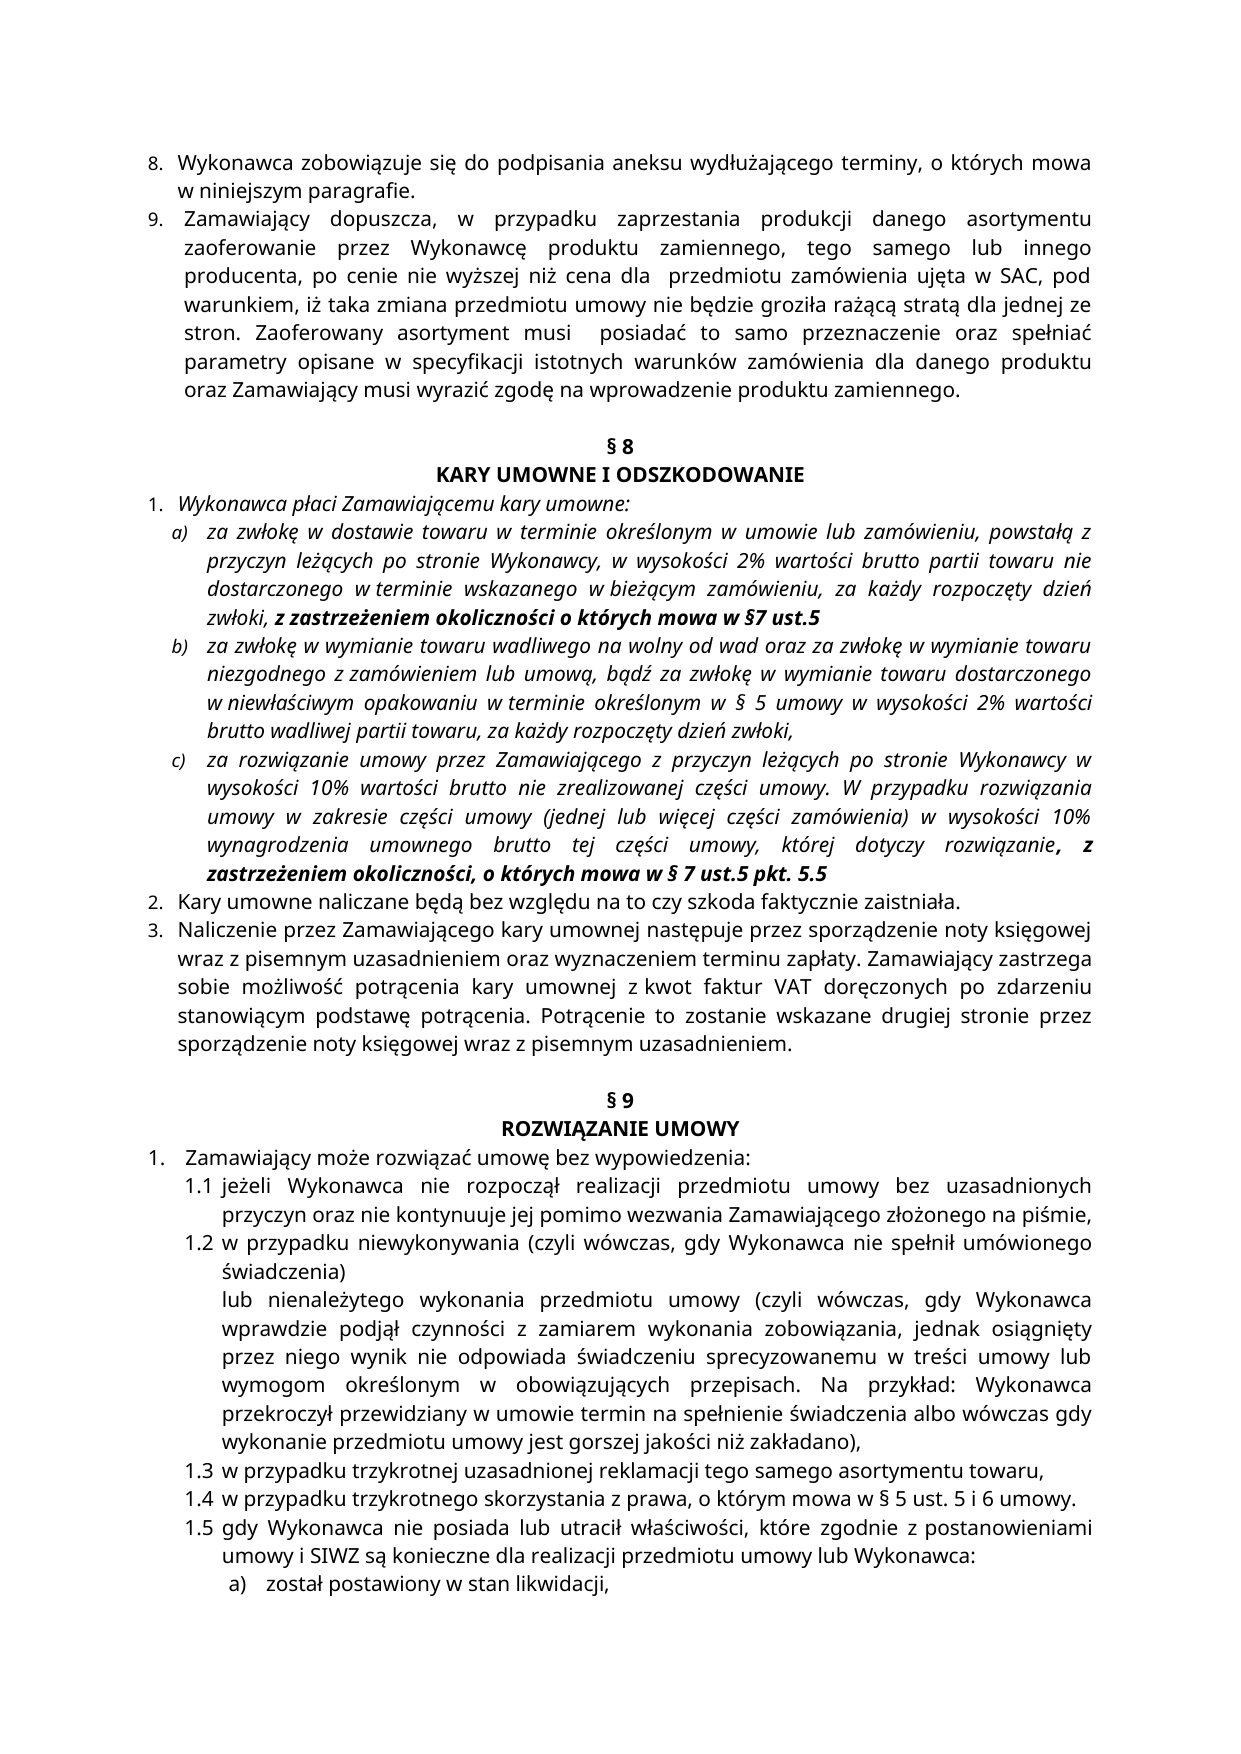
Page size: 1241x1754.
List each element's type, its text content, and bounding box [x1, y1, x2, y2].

list za zwłokę w dostawie towaru w terminie określonym w umowie lub zamówieniu, powstałą z przyczyn leżących po stronie Wykonawcy, w wysokości 2% wartości brutto partii towaru nie dostarczonego w terminie wskazanego w bieżącym zamówieniu, za każdy rozpoczęty dzień zwłoki, z zastrzeżeniem okoliczności o których mowa w §7 ust.5 [171, 517, 1093, 631]
list gdy Wykonawca nie posiada lub utracił właściwości, które zgodnie z postanowieniami umowy i SIWZ są konieczne dla realizacji przedmiotu umowy lub Wykonawca: [184, 1513, 1093, 1569]
list za zwłokę w wymianie towaru wadliwego na wolny od wad oraz za zwłokę w wymianie towaru niezgodnego z zamówieniem lub umową, bądź za zwłokę w wymianie towaru dostarczonego w niewłaściwym opakowaniu w terminie określonym w § 5 umowy w wysokości 2% wartości brutto wadliwej partii towaru, za każdy rozpoczęty dzień zwłoki, [171, 631, 1093, 745]
list Wykonawca zobowiązuje się do podpisania aneksu wydłużającego terminy, o których mowa w niniejszym paragrafie. [148, 148, 1093, 204]
text Rozwiązanie umowy [148, 1114, 1093, 1143]
list Kary umowne naliczane będą bez względu na to czy szkoda faktycznie zaistniała. [148, 887, 1093, 916]
list Zamawiający może rozwiązać umowę bez wypowiedzenia: [148, 1143, 1093, 1171]
list jeżeli Wykonawca nie rozpoczął realizacji przedmiotu umowy bez uzasadnionych przyczyn oraz nie kontynuuje jej pomimo wezwania Zamawiającego złożonego na piśmie, [184, 1171, 1093, 1228]
list za rozwiązanie umowy przez Zamawiającego z przyczyn leżących po stronie Wykonawcy w wysokości 10% wartości brutto nie zrealizowanej części umowy. W przypadku rozwiązania umowy w zakresie części umowy (jednej lub więcej części zamówienia) w wysokości 10% wynagrodzenia umownego brutto tej części umowy, której dotyczy rozwiązanie, z zastrzeżeniem okoliczności, o których mowa w § 7 ust.5 pkt. 5.5 [171, 745, 1093, 887]
list w przypadku trzykrotnego skorzystania z prawa, o którym mowa w § 5 ust. 5 i 6 umowy. [184, 1484, 1093, 1513]
list Zamawiający dopuszcza, w przypadku zaprzestania produkcji danego asortymentu zaoferowanie przez Wykonawcę produktu zamiennego, tego samego lub innego producenta, po cenie nie wyższej niż cena dla przedmiotu zamówienia ujęta w SAC, pod warunkiem, iż taka zmiana przedmiotu umowy nie będzie groziła rażącą stratą dla jednej ze stron. Zaoferowany asortyment musi posiadać to samo przeznaczenie oraz spełniać parametry opisane w specyfikacji istotnych warunków zamówienia dla danego produktu oraz Zamawiający musi wyrazić zgodę na wprowadzenie produktu zamiennego. [148, 204, 1093, 404]
text § 9 [148, 1086, 1093, 1114]
text § 8 [148, 432, 1093, 461]
list w przypadku trzykrotnej uzasadnionej reklamacji tego samego asortymentu towaru, [184, 1456, 1093, 1484]
text Kary umowne i odszkodowanie [148, 461, 1093, 489]
list został postawiony w stan likwidacji, [228, 1569, 1093, 1598]
list w przypadku niewykonywania (czyli wówczas, gdy Wykonawca nie spełnił umówionego świadczenia) lub nienależytego wykonania przedmiotu umowy (czyli wówczas, gdy Wykonawca wprawdzie podjął czynności z zamiarem wykonania zobowiązania, jednak osiągnięty przez niego wynik nie odpowiada świadczeniu sprecyzowanemu w treści umowy lub wymogom określonym w obowiązujących przepisach. Na przykład: Wykonawca przekroczył przewidziany w umowie termin na spełnienie świadczenia albo wówczas gdy wykonanie przedmiotu umowy jest gorszej jakości niż zakładano), [184, 1228, 1093, 1456]
list Wykonawca płaci Zamawiającemu kary umowne: [148, 489, 1093, 517]
list Naliczenie przez Zamawiającego kary umownej następuje przez sporządzenie noty księgowej wraz z pisemnym uzasadnieniem oraz wyznaczeniem terminu zapłaty. Zamawiający zastrzega sobie możliwość potrącenia kary umownej z kwot faktur VAT doręczonych po zdarzeniu stanowiącym podstawę potrącenia. Potrącenie to zostanie wskazane drugiej stronie przez sporządzenie noty księgowej wraz z pisemnym uzasadnieniem. [148, 916, 1093, 1058]
